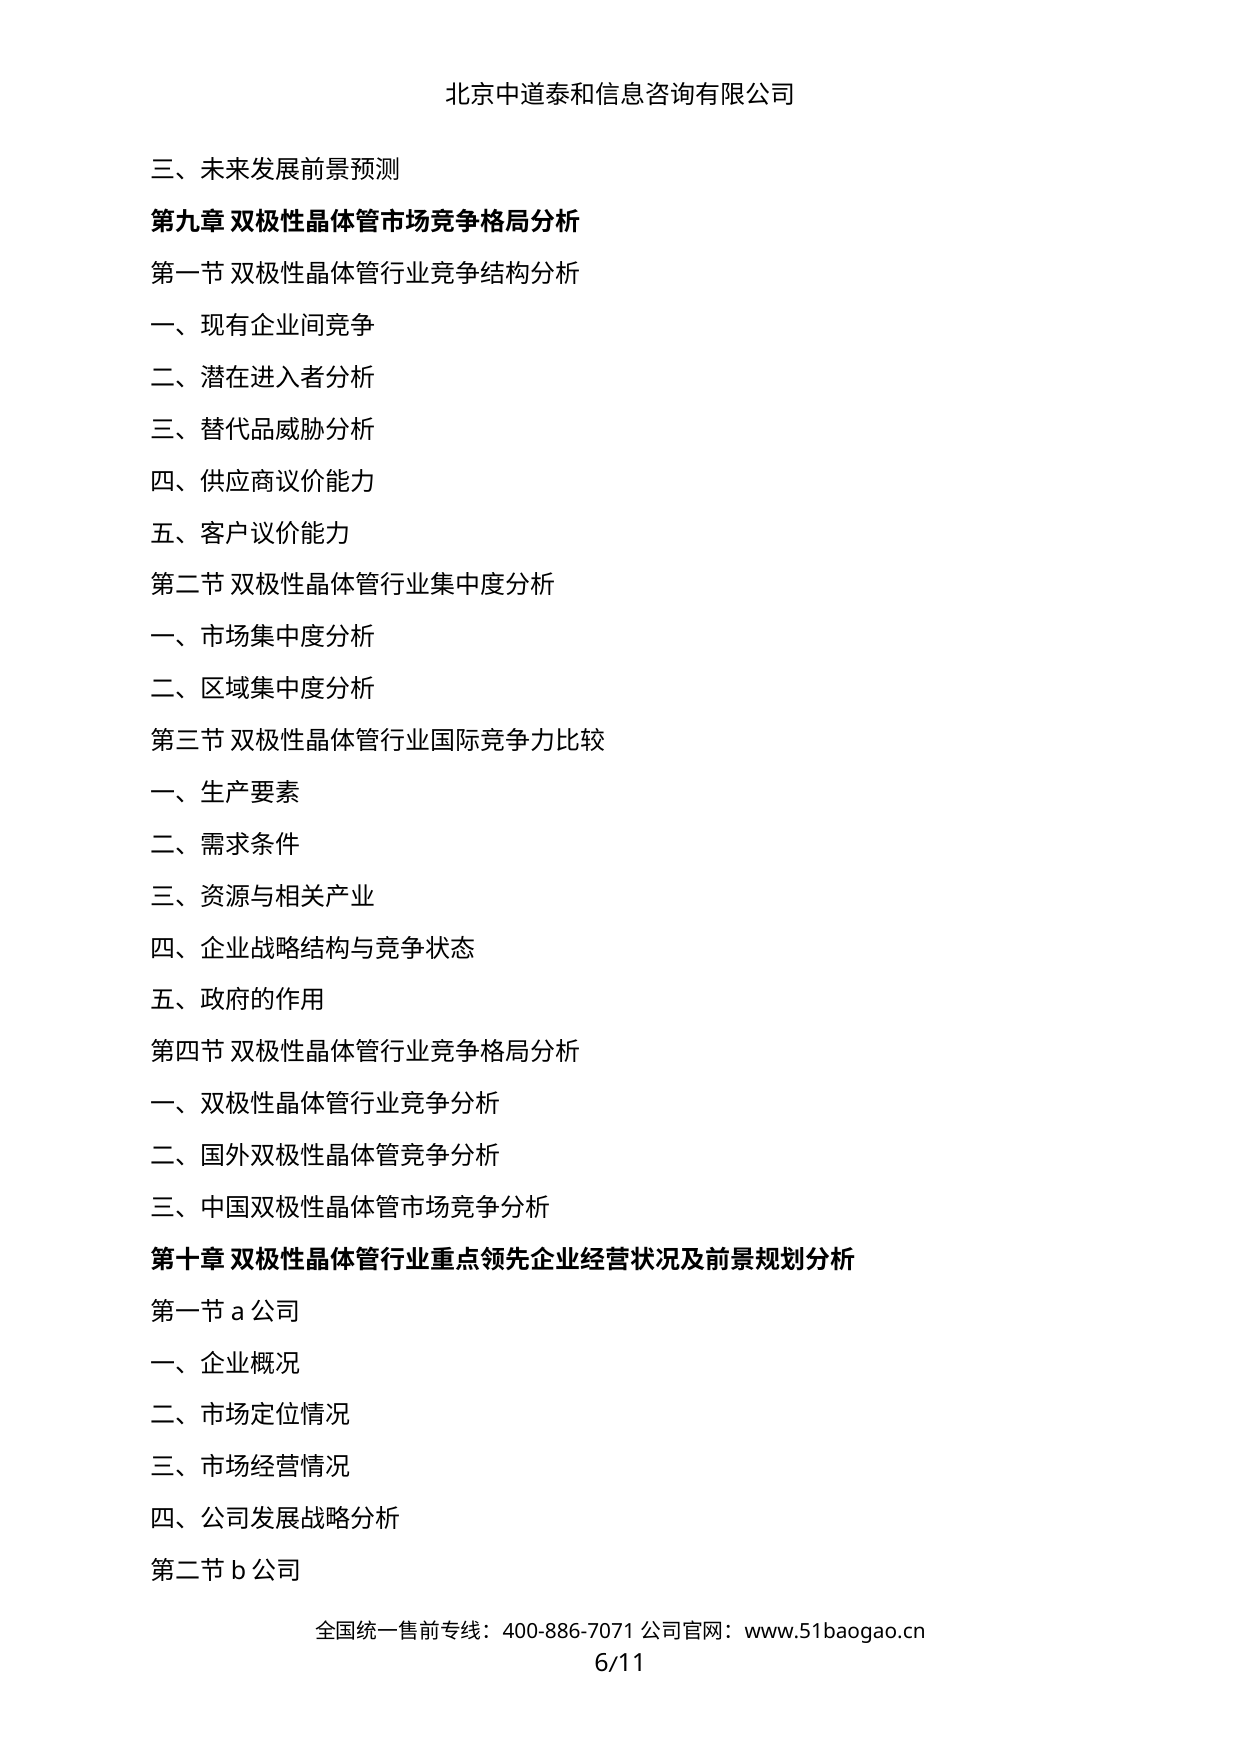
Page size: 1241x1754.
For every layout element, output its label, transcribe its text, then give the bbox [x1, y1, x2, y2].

text 四、公司发展战略分析 [150, 1499, 1090, 1535]
text 第九章 双极性晶体管市场竞争格局分析 [150, 202, 1090, 238]
text 三、未来发展前景预测 [150, 150, 1090, 186]
text 二、区域集中度分析 [150, 669, 1090, 705]
text 五、客户议价能力 [150, 513, 1090, 549]
text 二、潜在进入者分析 [150, 357, 1090, 394]
text 三、替代品威胁分析 [150, 409, 1090, 446]
text 二、市场定位情况 [150, 1395, 1090, 1431]
text 一、市场集中度分析 [150, 617, 1090, 653]
text 第三节 双极性晶体管行业国际竞争力比较 [150, 721, 1090, 757]
text 五、政府的作用 [150, 980, 1090, 1016]
text 第二节 双极性晶体管行业集中度分析 [150, 565, 1090, 601]
text 三、资源与相关产业 [150, 876, 1090, 912]
text 第二节 b公司 [150, 1551, 1090, 1587]
text 二、需求条件 [150, 824, 1090, 861]
text 一、企业概况 [150, 1343, 1090, 1379]
text 三、市场经营情况 [150, 1447, 1090, 1483]
text 一、现有企业间竞争 [150, 306, 1090, 342]
text 一、双极性晶体管行业竞争分析 [150, 1084, 1090, 1120]
text 第一节 双极性晶体管行业竞争结构分析 [150, 254, 1090, 290]
text 二、国外双极性晶体管竞争分析 [150, 1136, 1090, 1172]
text 四、供应商议价能力 [150, 461, 1090, 497]
text 第一节 a公司 [150, 1291, 1090, 1327]
text 一、生产要素 [150, 772, 1090, 809]
text 四、企业战略结构与竞争状态 [150, 928, 1090, 964]
text 第十章 双极性晶体管行业重点领先企业经营状况及前景规划分析 [150, 1239, 1090, 1276]
text 第四节 双极性晶体管行业竞争格局分析 [150, 1032, 1090, 1068]
text 三、中国双极性晶体管市场竞争分析 [150, 1187, 1090, 1224]
